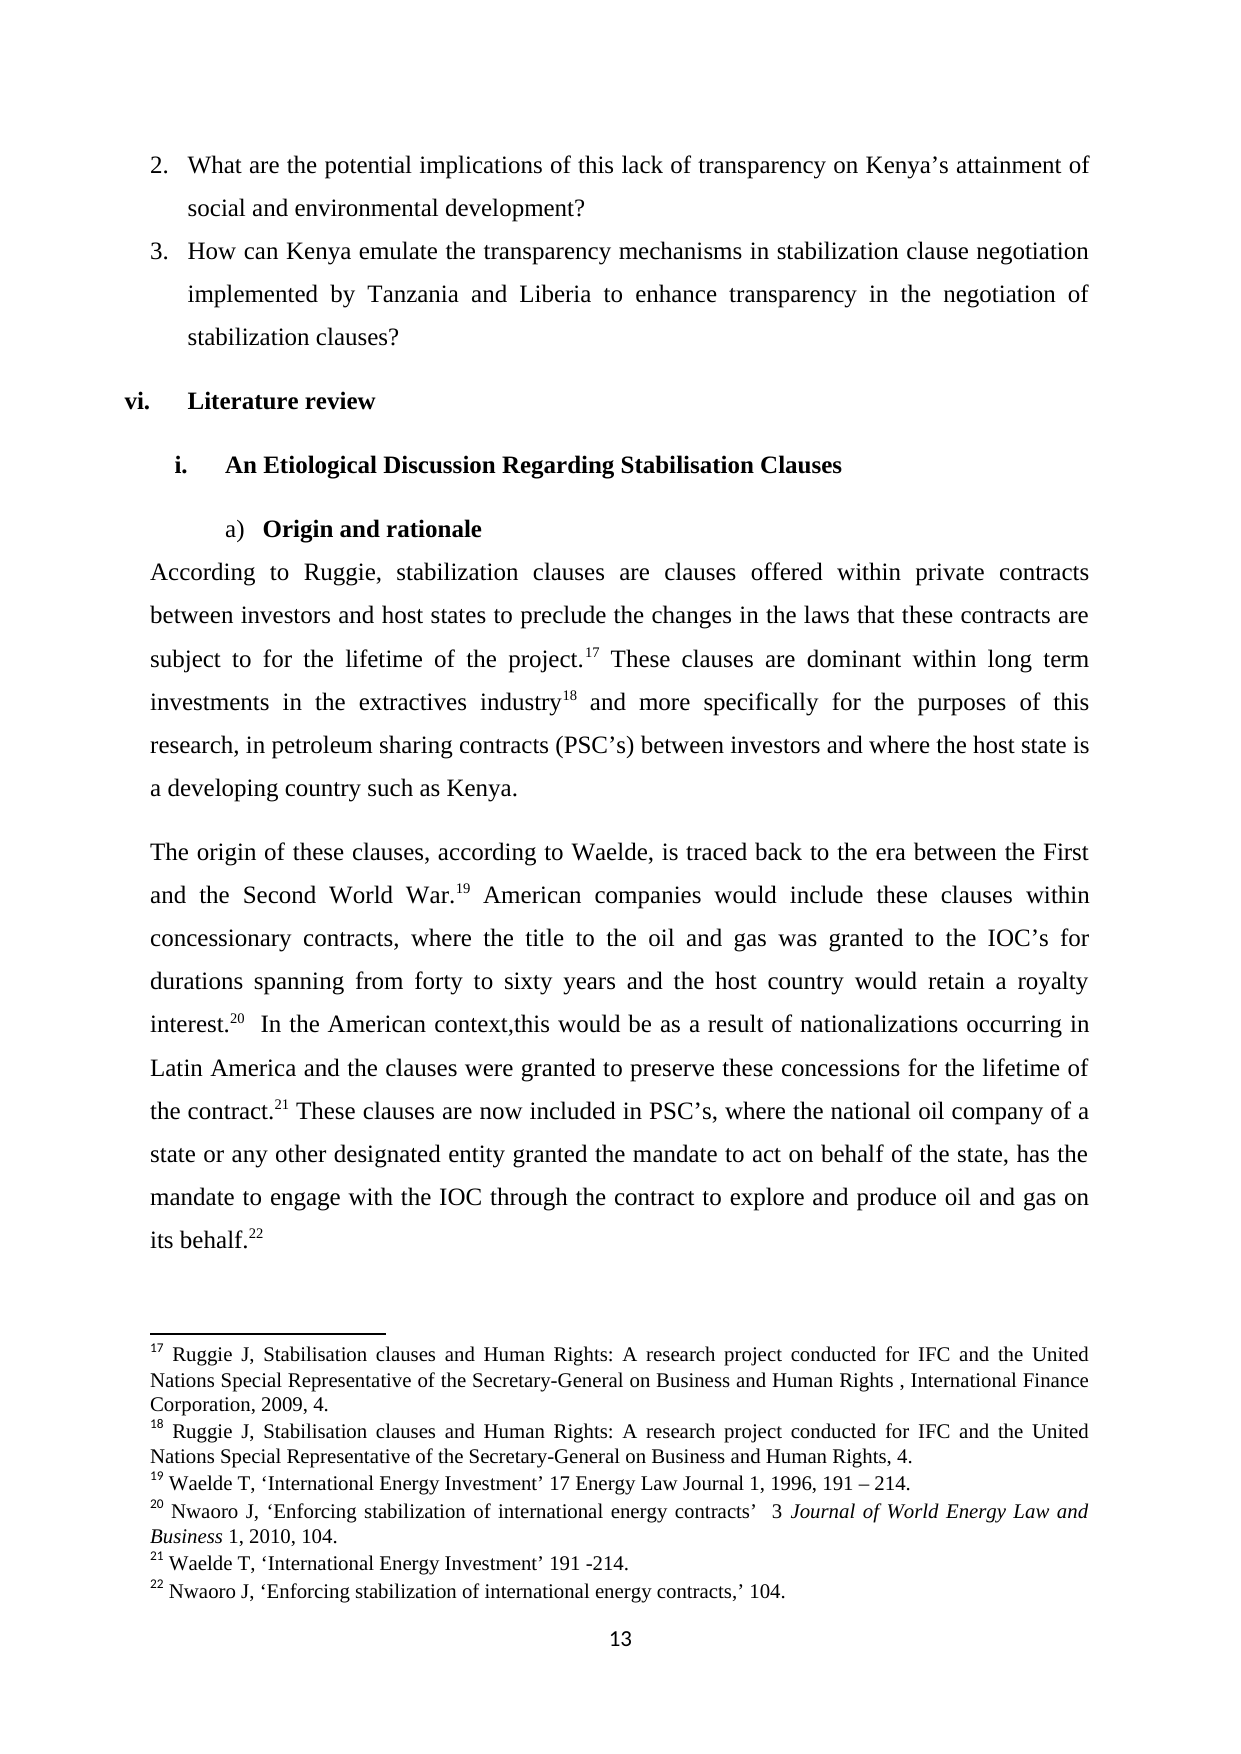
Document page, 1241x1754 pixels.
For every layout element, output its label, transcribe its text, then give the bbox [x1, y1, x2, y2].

text The origin of these clauses, according to Waelde, is traced back to the era between the First and the Second World War. American companies would include these clauses within concessionary contracts, where the title to the oil and gas was granted to the IOC’s for durations spanning from forty to sixty years and the host country would retain a royalty interest. In the American context,this would be as a result of nationalizations occurring in Latin America and the clauses were granted to preserve these concessions for the lifetime of the contract. These clauses are now included in PSC’s, where the national oil company of a state or any other designated entity granted the mandate to act on behalf of the state, has the mandate to engage with the IOC through the contract to explore and produce oil and gas on its behalf. [150, 837, 1090, 1254]
list How can Kenya emulate the transparency mechanisms in stabilization clause negotiation implemented by Tanzania and Liberia to enhance transparency in the negotiation of stabilization clauses? [150, 236, 1090, 351]
subtitle Origin and rationale [225, 514, 1090, 543]
subtitle An Etiological Discussion Regarding Stabilisation Clauses [187, 450, 1090, 479]
text According to Ruggie, stabilization clauses are clauses offered within private contracts between investors and host states to preclude the changes in the laws that these contracts are subject to for the lifetime of the project. These clauses are dominant within long term investments in the extractives industry and more specifically for the purposes of this research, in petroleum sharing contracts (PSC’s) between investors and where the host state is a developing country such as Kenya. [150, 557, 1090, 802]
list What are the potential implications of this lack of transparency on Kenya’s attainment of social and environmental development? [150, 150, 1090, 222]
subtitle Literature review [150, 386, 1090, 415]
